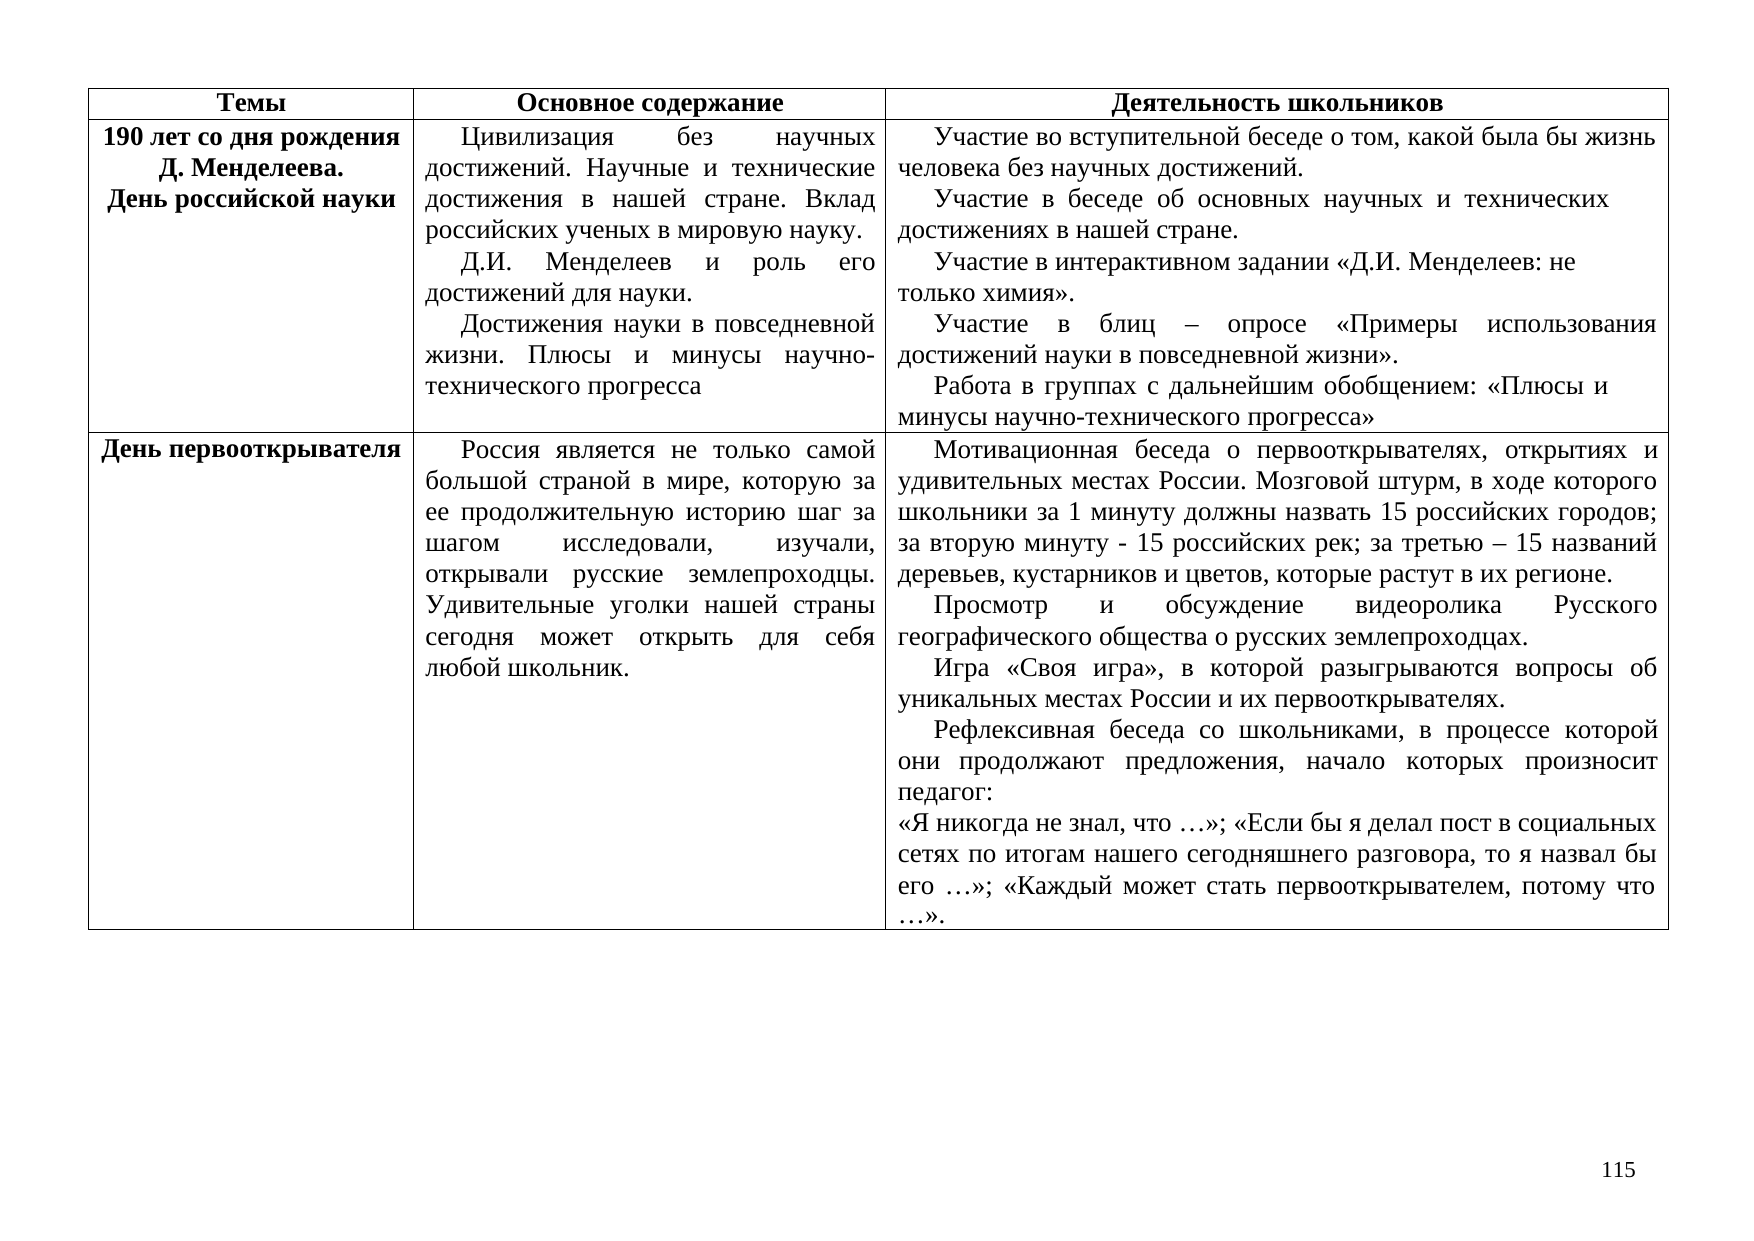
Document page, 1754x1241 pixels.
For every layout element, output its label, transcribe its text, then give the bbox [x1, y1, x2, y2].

table_cell Цивилизация без научных достижений. Научные и технические достижения в нашей стране. Вклад российских ученых в мировую науку. Д.И. Менделеев и роль его достижений для науки. Достижения науки в повседневной жизни. Плюсы и минусы научно- технического прогресса [414, 120, 885, 432]
table_cell Россия является не только самой большой страной в мире, которую за ее продолжительную историю шаг за шагом исследовали, изучали, открывали русские землепроходцы. Удивительные уголки нашей страны сегодня может открыть для себя любой школьник. [414, 433, 885, 929]
table_header Основное содержание [414, 89, 885, 119]
table_cell Мотивационная беседа о первооткрывателях, открытиях и удивительных местах России. Мозговой штурм, в ходе которого школьники за 1 минуту должны назвать 15 российских городов; за вторую минуту - 15 российских рек; за третью – 15 названий деревьев, кустарников и цветов, которые растут в их регионе. Просмотр и обсуждение видеоролика Русского географического общества о русских землепроходцах. Игра «Своя игра», в которой разыгрываются вопросы об уникальных местах России и их первооткрывателях. Рефлексивная беседа со школьниками, в процессе которой они продолжают предложения, начало которых произносит педагог: «Я никогда не знал, что …»; «Если бы я делал пост в социальных сетях по итогам нашего сегодняшнего разговора, то я назвал бы его …»; «Каждый может стать первооткрывателем, потому что …». [886, 433, 1668, 929]
table_cell 190 лет со дня рождения Д. Менделеева. День российской науки [89, 120, 413, 432]
table_header Деятельность школьников [886, 89, 1668, 119]
table_cell Участие во вступительной беседе о том, какой была бы жизнь человека без научных достижений. Участие в беседе об основных научных и технических достижениях в нашей стране. Участие в интерактивном задании «Д.И. Менделеев: не только химия». Участие в блиц – опросе «Примеры использования достижений науки в повседневной жизни». Работа в группах с дальнейшим обобщением: «Плюсы и минусы научно-технического прогресса» [886, 120, 1668, 432]
table_cell День первооткрывателя [89, 433, 413, 929]
table_header Темы [89, 89, 413, 119]
